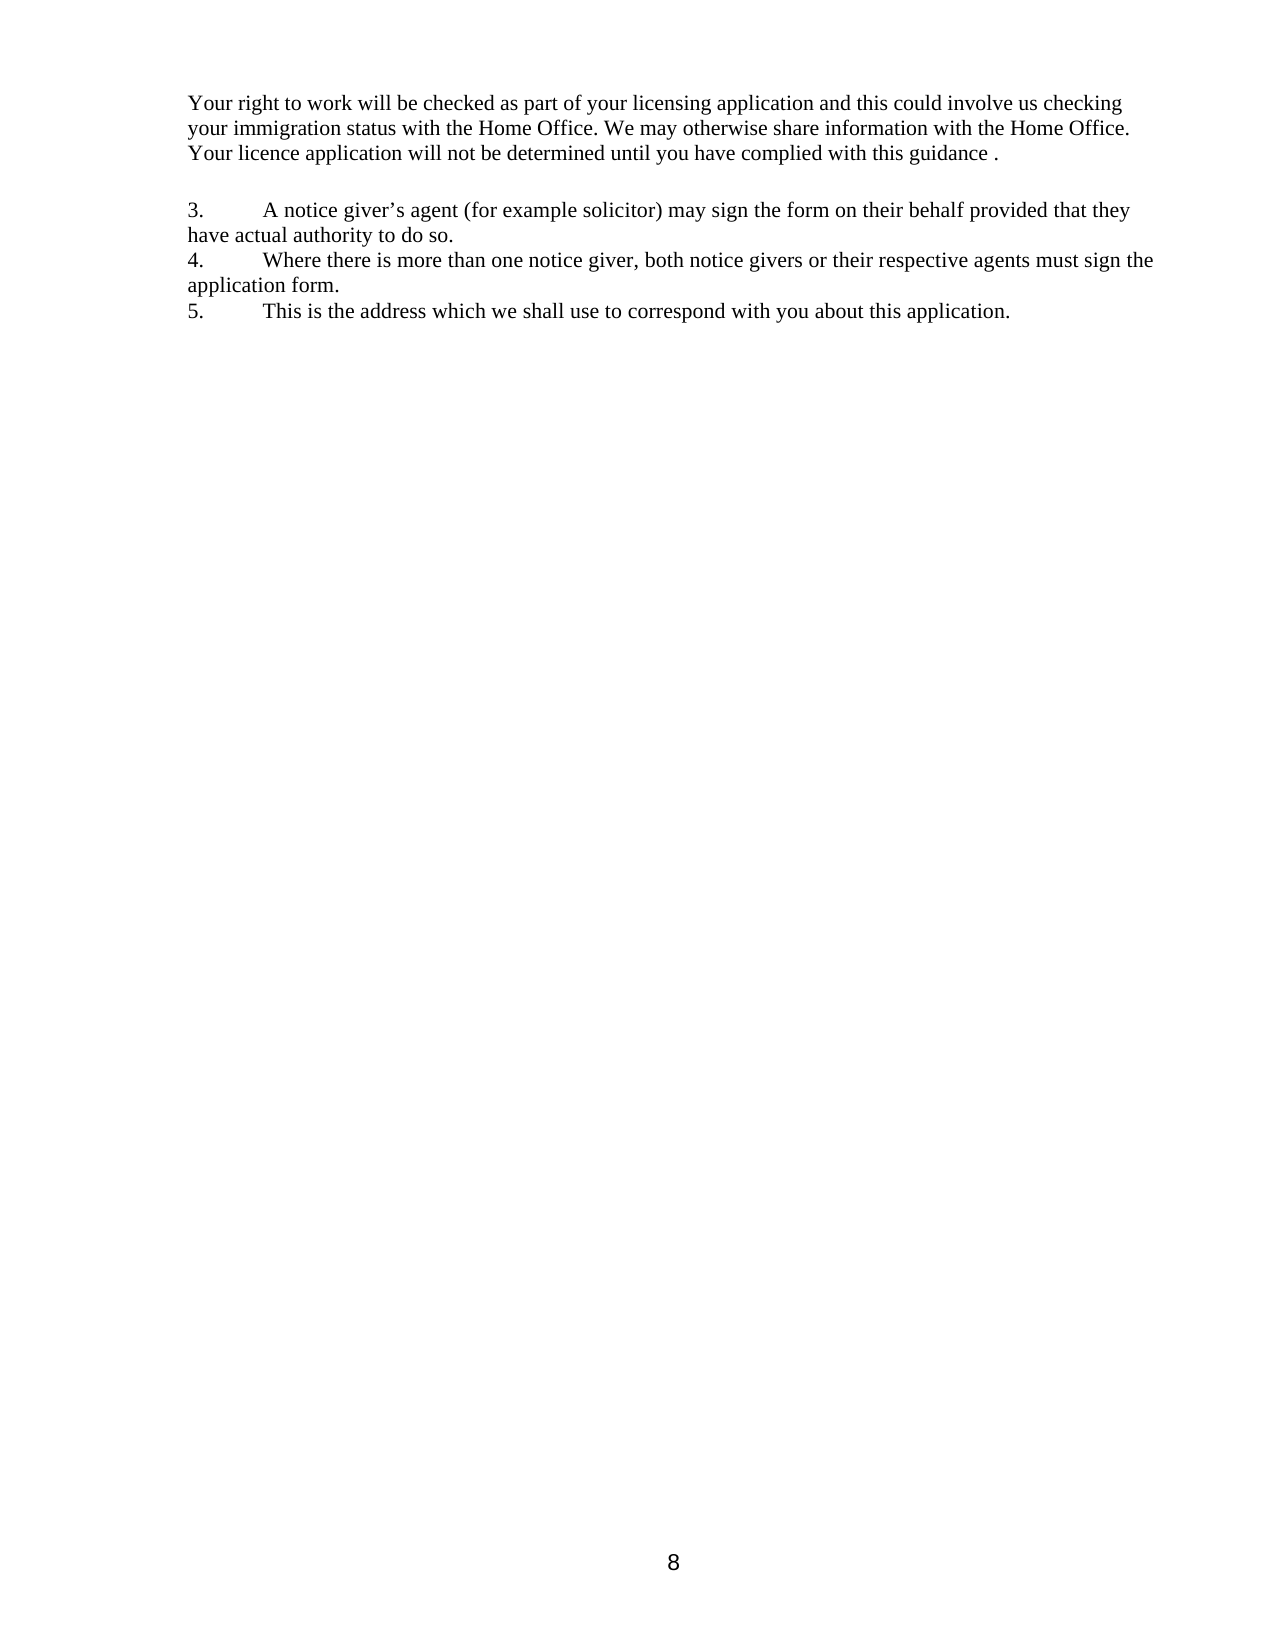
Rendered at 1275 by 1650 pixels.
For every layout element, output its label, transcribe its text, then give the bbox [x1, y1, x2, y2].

subtitle 3. A notice giver’s agent (for example solicitor) may sign the form on their behalf provided that they have actual authority to do so. [187, 197, 1159, 247]
subtitle 5. This is the address which we shall use to correspond with you about this application. [187, 298, 1159, 323]
subtitle Your right to work will be checked as part of your licensing application and this could involve us checking your immigration status with the Home Office. We may otherwise share information with the Home Office. Your licence application will not be determined until you have complied with this guidance . [187, 90, 1159, 166]
subtitle 4. Where there is more than one notice giver, both notice givers or their respective agents must sign the application form. [187, 247, 1159, 298]
